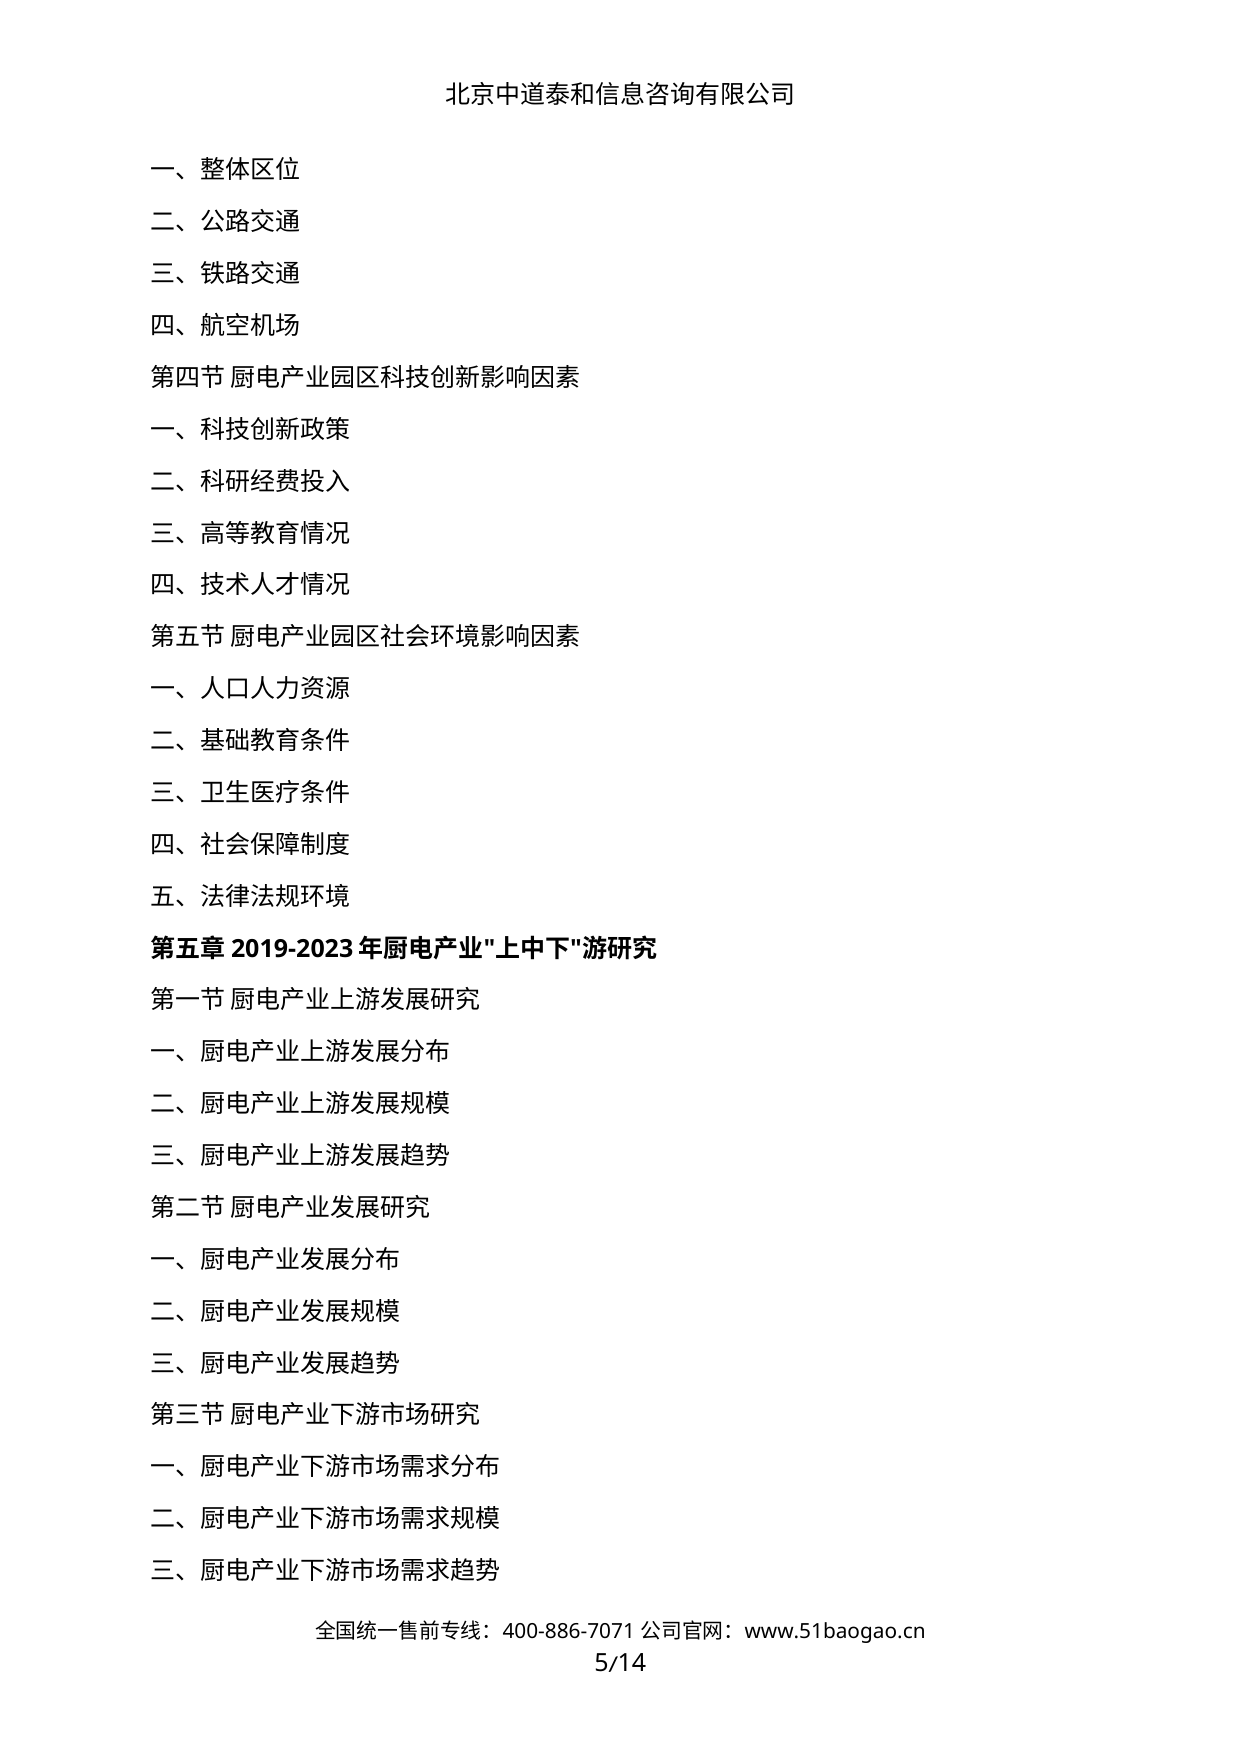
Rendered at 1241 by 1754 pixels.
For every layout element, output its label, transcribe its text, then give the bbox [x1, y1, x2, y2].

text 四、社会保障制度 [150, 824, 1090, 861]
text 二、基础教育条件 [150, 721, 1090, 757]
text 二、厨电产业发展规模 [150, 1291, 1090, 1327]
text 一、厨电产业下游市场需求分布 [150, 1447, 1090, 1483]
text 第三节 厨电产业下游市场研究 [150, 1395, 1090, 1431]
text 第二节 厨电产业发展研究 [150, 1187, 1090, 1224]
text 三、铁路交通 [150, 254, 1090, 290]
text 一、人口人力资源 [150, 669, 1090, 705]
text 一、整体区位 [150, 150, 1090, 186]
text 一、厨电产业发展分布 [150, 1239, 1090, 1276]
text 第一节 厨电产业上游发展研究 [150, 980, 1090, 1016]
text 四、技术人才情况 [150, 565, 1090, 601]
text 二、科研经费投入 [150, 461, 1090, 497]
text 三、厨电产业发展趋势 [150, 1343, 1090, 1379]
text 三、厨电产业下游市场需求趋势 [150, 1551, 1090, 1587]
text 第四节 厨电产业园区科技创新影响因素 [150, 357, 1090, 394]
text 三、卫生医疗条件 [150, 772, 1090, 809]
text 第五章 2019-2023年厨电产业"上中下"游研究 [150, 928, 1090, 964]
text 五、法律法规环境 [150, 876, 1090, 912]
text 三、高等教育情况 [150, 513, 1090, 549]
text 二、公路交通 [150, 202, 1090, 238]
text 四、航空机场 [150, 306, 1090, 342]
text 一、科技创新政策 [150, 409, 1090, 446]
text 二、厨电产业上游发展规模 [150, 1084, 1090, 1120]
text 第五节 厨电产业园区社会环境影响因素 [150, 617, 1090, 653]
text 三、厨电产业上游发展趋势 [150, 1136, 1090, 1172]
text 一、厨电产业上游发展分布 [150, 1032, 1090, 1068]
text 二、厨电产业下游市场需求规模 [150, 1499, 1090, 1535]
